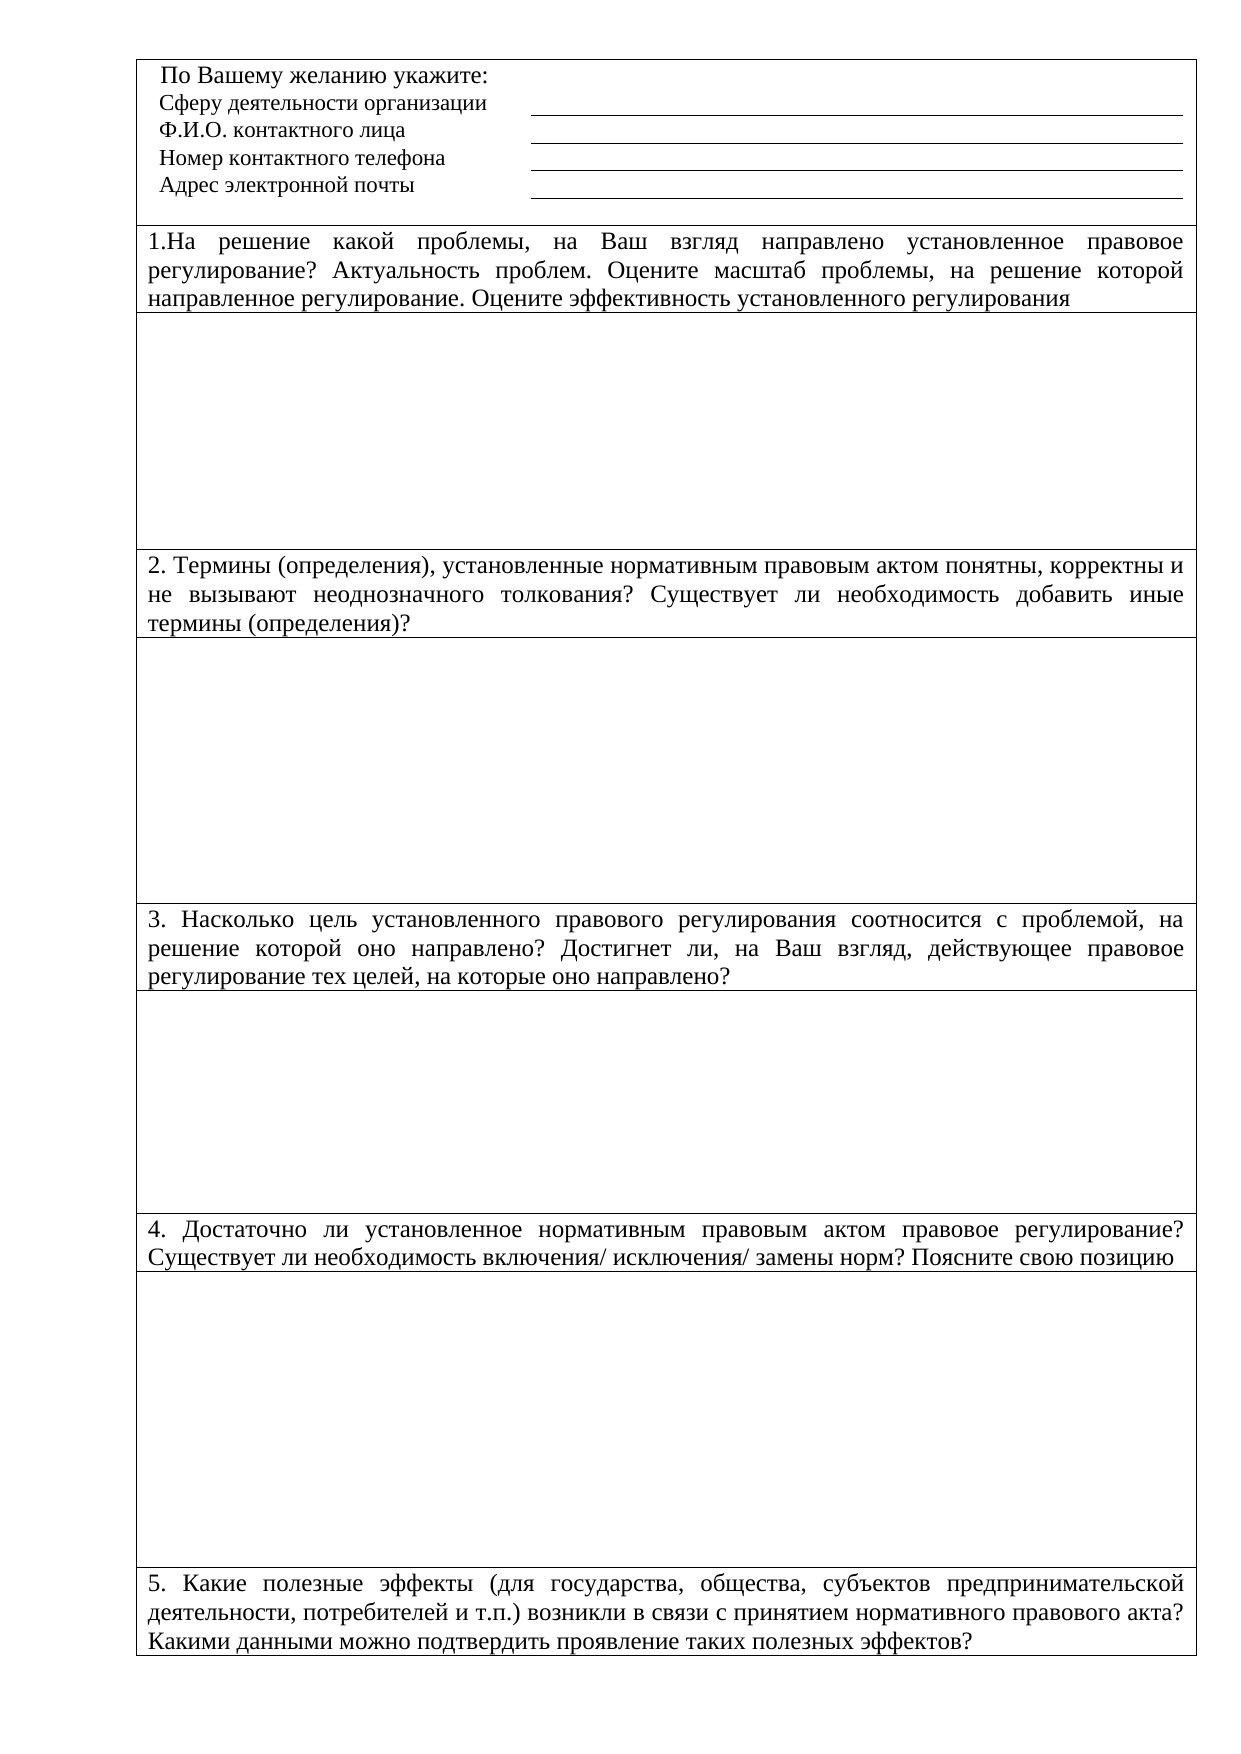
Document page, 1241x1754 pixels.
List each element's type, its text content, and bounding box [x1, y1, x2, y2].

table_cell 3. Насколько цель установленного правового регулирования соотносится с проблемой, на решение которой оно направлено? Достигнет ли, на Ваш взгляд, действующее правовое регулирование тех целей, на которые оно направлено? [137, 904, 1196, 990]
table_cell [137, 1272, 1196, 1567]
table_cell [137, 991, 1196, 1213]
table_cell 4. Достаточно ли установленное нормативным правовым актом правовое регулирование? Существует ли необходимость включения/ исключения/ замены норм? Поясните свою позицию [137, 1214, 1196, 1271]
table_cell [137, 638, 1196, 903]
table_cell 2. Термины (определения), установленные нормативным правовым актом понятны, корректны и не вызывают неоднозначного толкования? Существует ли необходимость добавить иные термины (определения)? [137, 550, 1196, 637]
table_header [137, 60, 1196, 225]
table_cell 5. Какие полезные эффекты (для государства, общества, субъектов предпринимательской деятельности, потребителей и т.п.) возникли в связи с принятием нормативного правового акта? Какими данными можно подтвердить проявление таких полезных эффектов? [137, 1568, 1196, 1654]
table_cell [137, 313, 1196, 549]
table_cell 1.На решение какой проблемы, на Ваш взгляд направлено установленное правовое регулирование? Актуальность проблем. Оцените масштаб проблемы, на решение которой направленное регулирование. Оцените эффективность установленного регулирования [137, 226, 1196, 312]
